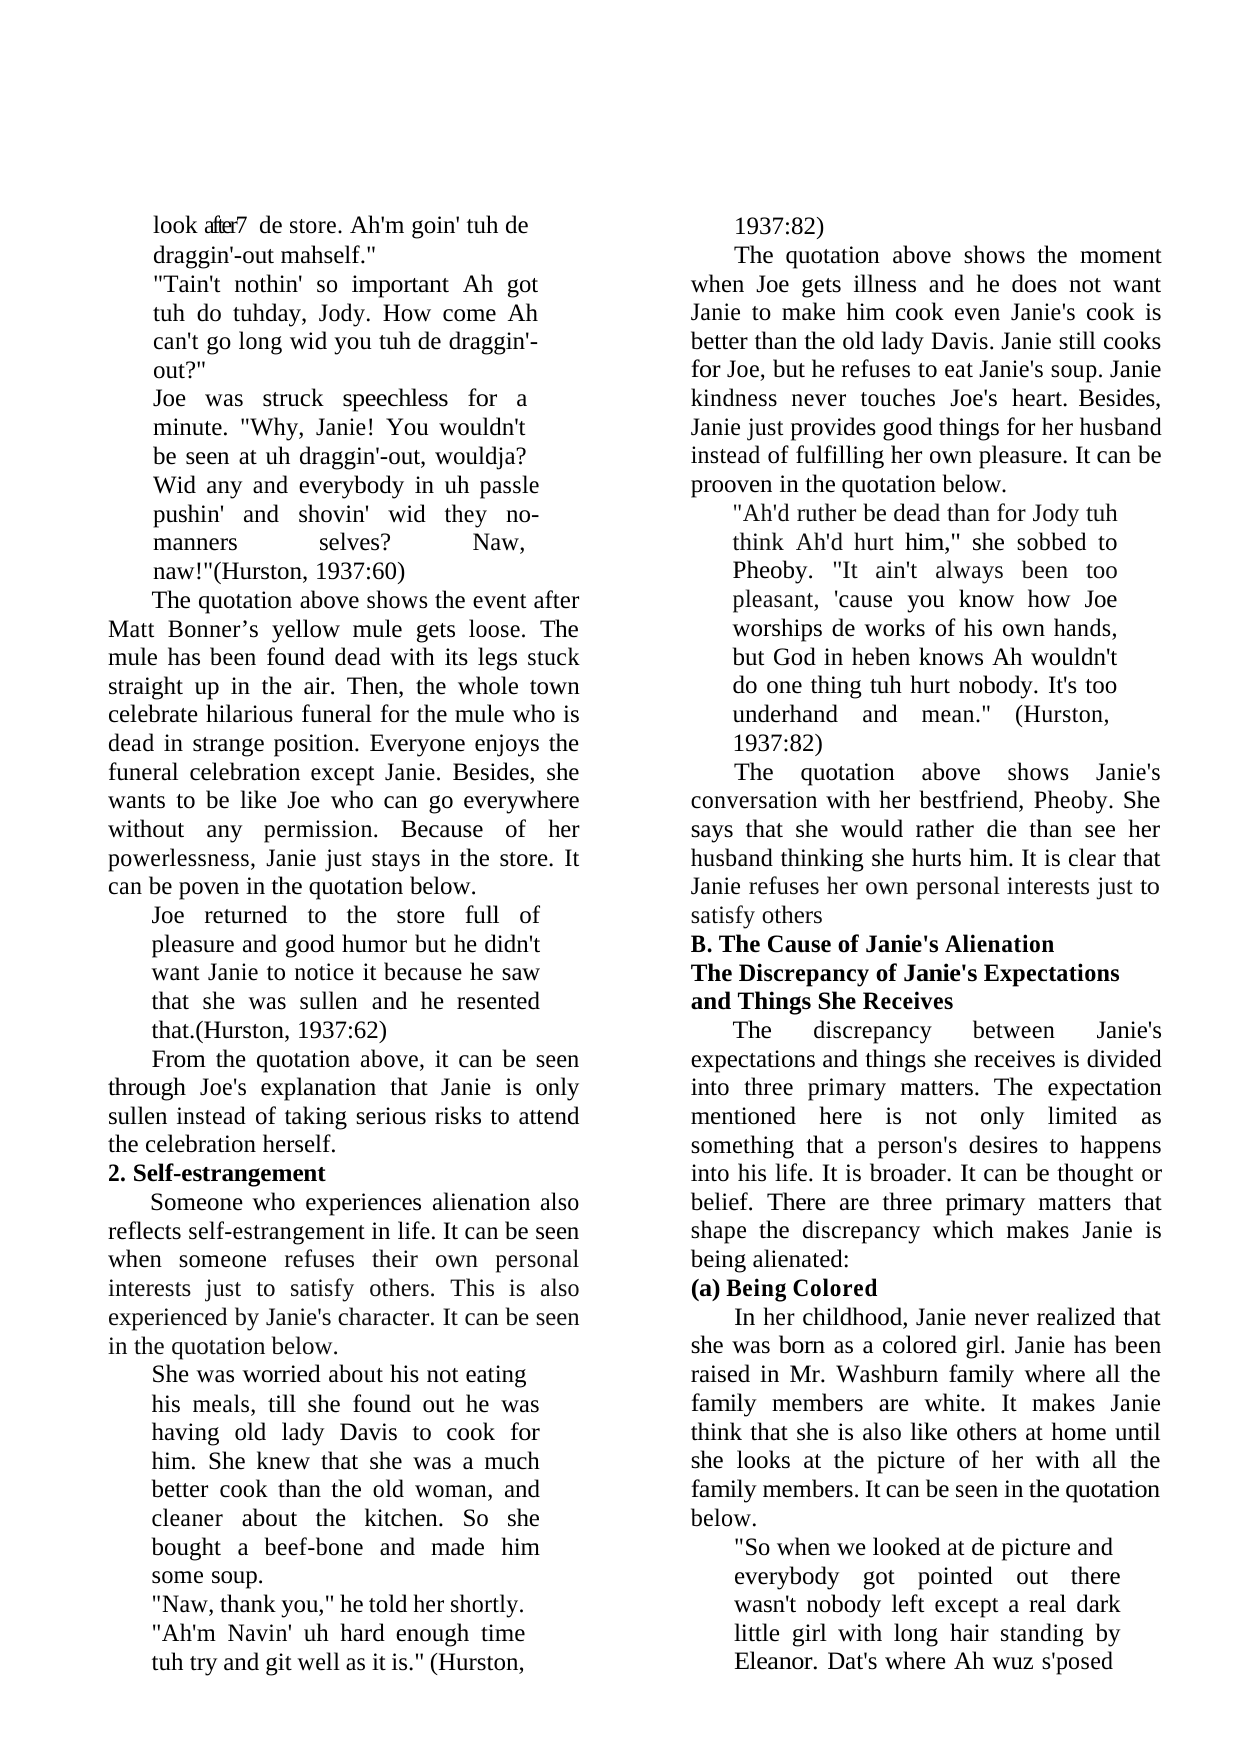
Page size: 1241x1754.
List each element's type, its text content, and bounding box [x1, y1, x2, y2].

text Wid any and everybody in uh passle pushin' and shovin' wid they no- manners selves? Naw, [153, 470, 539, 556]
text The Discrepancy of Janie's Expectations and Things She Receives [691, 958, 1128, 1016]
text Joe was struck speechless for a [153, 385, 579, 412]
text be seen at uh draggin'-out, wouldja? [153, 442, 579, 470]
text tuh try and git well as it is." (Hurston, [151, 1648, 579, 1676]
text The discrepancy between Janie's expectations and things she receives is divided into three primary matters. The expectation mentioned here is not only limited as something that a person's desires to happens into his life. It is broader. It can be thought or belief. There are three primary matters that shape the discrepancy which makes Janie is being alienated: [691, 1016, 1162, 1273]
text "Ah'd ruther be dead than for Jody tuh think Ah'd hurt him," she sobbed to Pheoby. "It ain't always been too pleasant, 'cause you know how Joe worships de works of his own hands, but God in heben knows Ah wouldn't do one thing tuh hurt nobody. It's too underhand and mean." (Hurston, [732, 498, 1118, 728]
text She was worried about his not eating [151, 1361, 579, 1388]
text "Tain't nothin' so important Ah got tuh do tuhday, Jody. How come Ah can't go long wid you tuh de draggin'- out?" [153, 269, 538, 384]
text B. The Cause of Janie's Alienation [691, 930, 1166, 958]
text "Naw, thank you," he told her shortly. [151, 1590, 579, 1618]
text 1937:82) [732, 729, 1166, 757]
text naw!"(Hurston, 1937:60) [153, 557, 579, 585]
text From the quotation above, it can be seen through Joe's explanation that Janie is only sullen instead of taking serious risks to attend the celebration herself. [108, 1044, 579, 1158]
text The quotation above shows the event after Matt Bonner’s yellow mule gets loose. The mule has been found dead with its legs stuck straight up in the air. Then, the whole town celebrate hilarious funeral for the mule who is dead in strange position. Everyone enjoys the funeral celebration except Janie. Besides, she wants to be like Joe who can go everywhere without any permission. Because of her powerlessness, Janie just stays in the store. It can be poven in the quotation below. [108, 585, 579, 901]
text "So when we looked at de picture and [734, 1533, 1166, 1561]
text look after7 de store. Ah'm goin' tuh de draggin'-out mahself." [153, 210, 539, 269]
text Joe returned to the store full of pleasure and good humor but he didn't want Janie to notice it because he saw that she was sullen and he resented that.(Hurston, 1937:62) [151, 901, 540, 1044]
text Someone who experiences alienation also reflects self-estrangement in life. It can be seen when someone refuses their own personal interests just to satisfy others. This is also experienced by Janie's character. It can be seen in the quotation below. [108, 1187, 579, 1360]
text "Ah'm Navin' uh hard enough time [151, 1619, 579, 1647]
text minute. "Why, Janie! You wouldn't [153, 414, 579, 441]
text everybody got pointed out there wasn't nobody left except a real dark little girl with long hair standing by Eleanor. Dat's where Ah wuz s'posed [734, 1561, 1121, 1675]
text 1937:82) [734, 212, 1166, 240]
text The quotation above shows Janie's conversation with her bestfriend, Pheoby. She says that she would rather die than see her husband thinking she hurts him. It is clear that Janie refuses her own personal interests just to satisfy others [691, 757, 1161, 929]
text 2. Self-estrangement [108, 1160, 579, 1187]
text (a) Being Colored [691, 1274, 1166, 1302]
text The quotation above shows the moment when Joe gets illness and he does not want Janie to make him cook even Janie's cook is better than the old lady Davis. Janie still cooks for Joe, but he refuses to eat Janie's soup. Janie kindness never touches Joe's heart. Besides, Janie just provides good things for her husband instead of fulfilling her own pleasure. It can be prooven in the quotation below. [691, 240, 1162, 498]
text his meals, till she found out he was having old lady Davis to cook for him. She knew that she was a much better cook than the old woman, and cleaner about the kitchen. So she bought a beef-bone and made him some soup. [151, 1389, 540, 1589]
text In her childhood, Janie never realized that she was born as a colored girl. Janie has been raised in Mr. Washburn family where all the family members are white. It makes Janie think that she is also like others at home until she looks at the picture of her with all the family members. It can be seen in the quotation below. [691, 1302, 1161, 1532]
